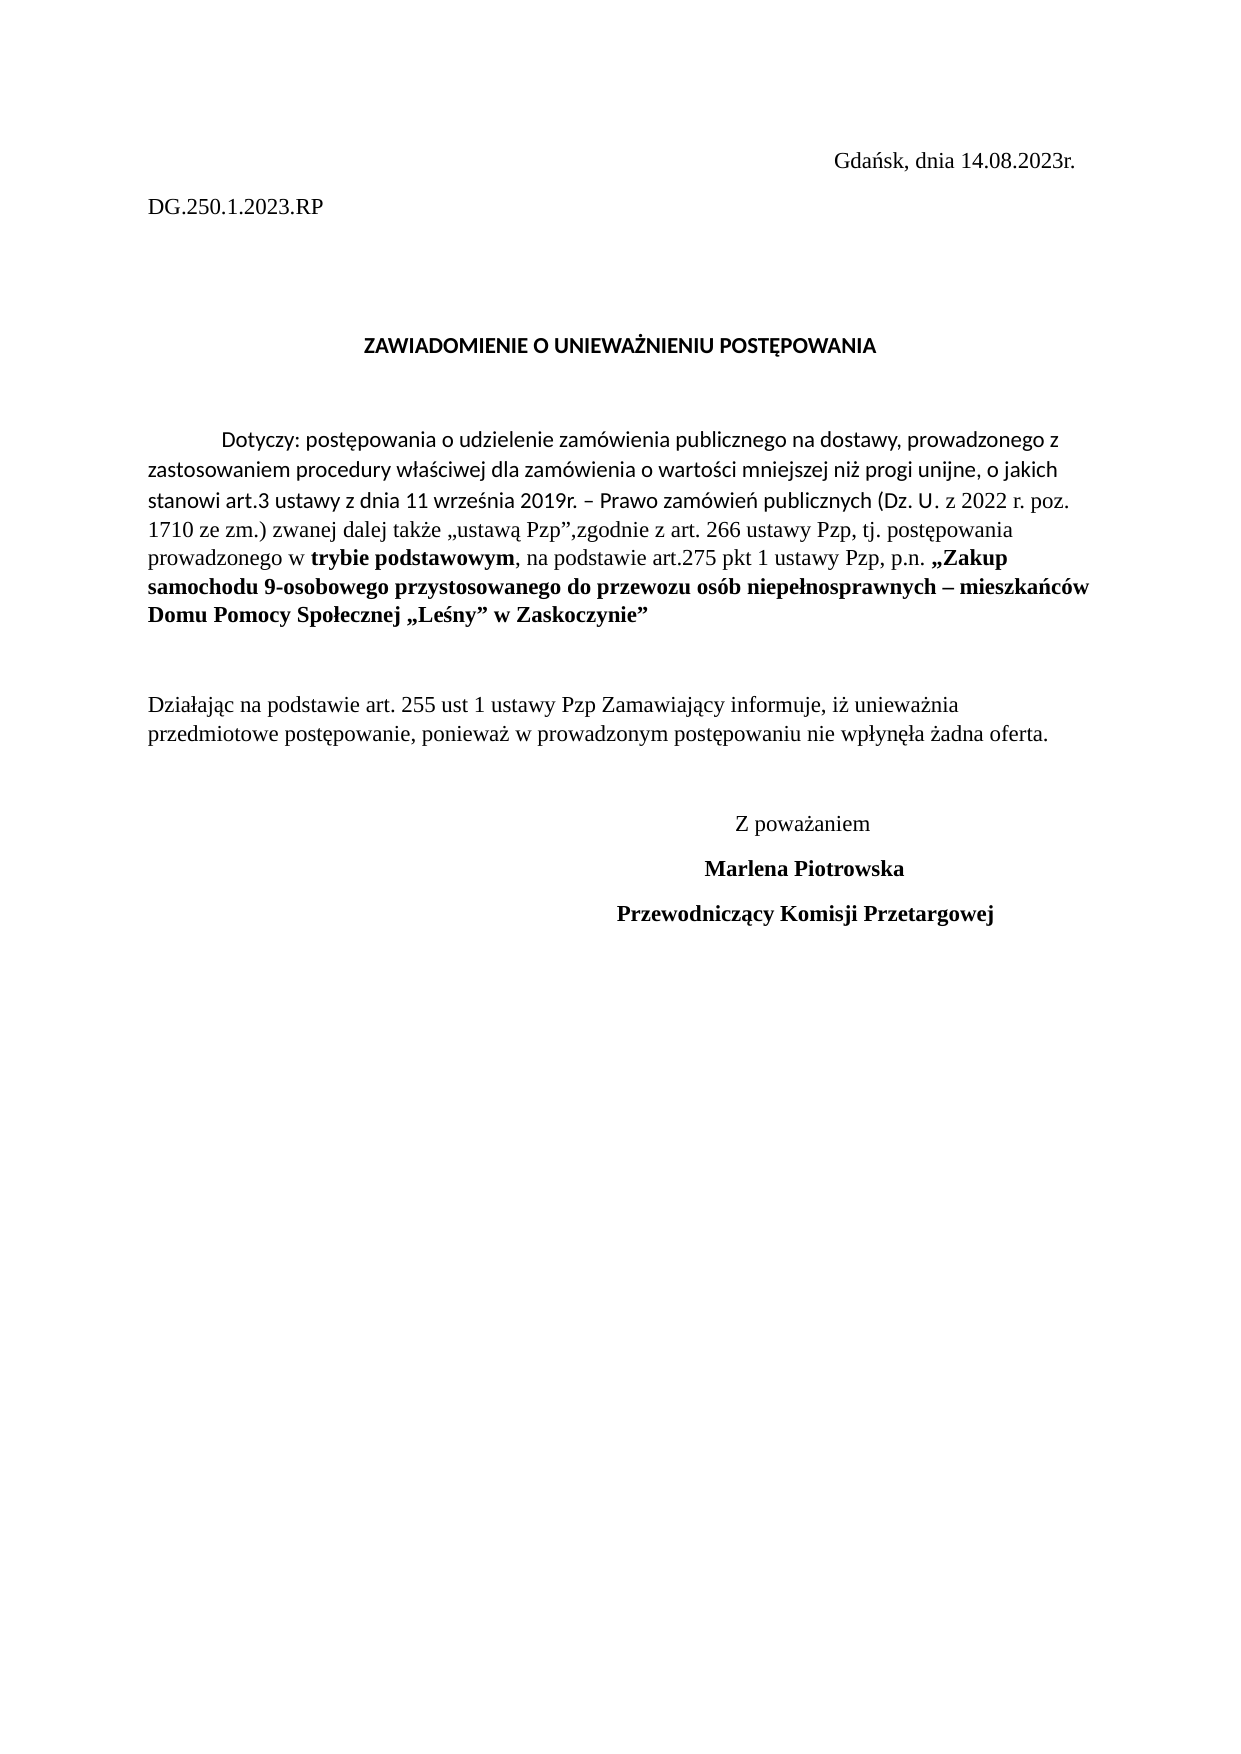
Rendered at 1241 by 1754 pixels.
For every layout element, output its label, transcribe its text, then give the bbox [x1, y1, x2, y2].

text DG.250.1.2023.RP [148, 193, 1093, 219]
text Przewodniczący Komisji Przetargowej [148, 900, 1093, 927]
text Działając na podstawie art. 255 ust 1 ustawy Pzp Zamawiający informuje, iż unieważnia przedmiotowe postępowanie, ponieważ w prowadzonym postępowaniu nie wpłynęła żadna oferta. [148, 691, 1093, 746]
text ZAWIADOMIENIE O UNIEWAŻNIENIU POSTĘPOWANIA [148, 332, 1093, 359]
text Dotyczy: postępowania o udzielenie zamówienia publicznego na dostawy, prowadzonego z zastosowaniem procedury właściwej dla zamówienia o wartości mniejszej niż progi unijne, o jakich stanowi art.3 ustawy z dnia 11 września 2019r. – Prawo zamówień publicznych (Dz. U. z 2022 r. poz. 1710 ze zm.) zwanej dalej także „ustawą Pzp”,zgodnie z art. 266 ustawy Pzp, tj. postępowania prowadzonego w trybie podstawowym, na podstawie art.275 pkt 1 ustawy Pzp, p.n. „Zakup samochodu 9-osobowego przystosowanego do przewozu osób niepełnosprawnych – mieszkańców Domu Pomocy Społecznej „Leśny” w Zaskoczynie” [148, 425, 1093, 627]
text Gdańsk, dnia 14.08.2023r. [148, 148, 1093, 174]
text Z poważaniem [148, 810, 1093, 836]
text Marlena Piotrowska [148, 855, 1093, 881]
